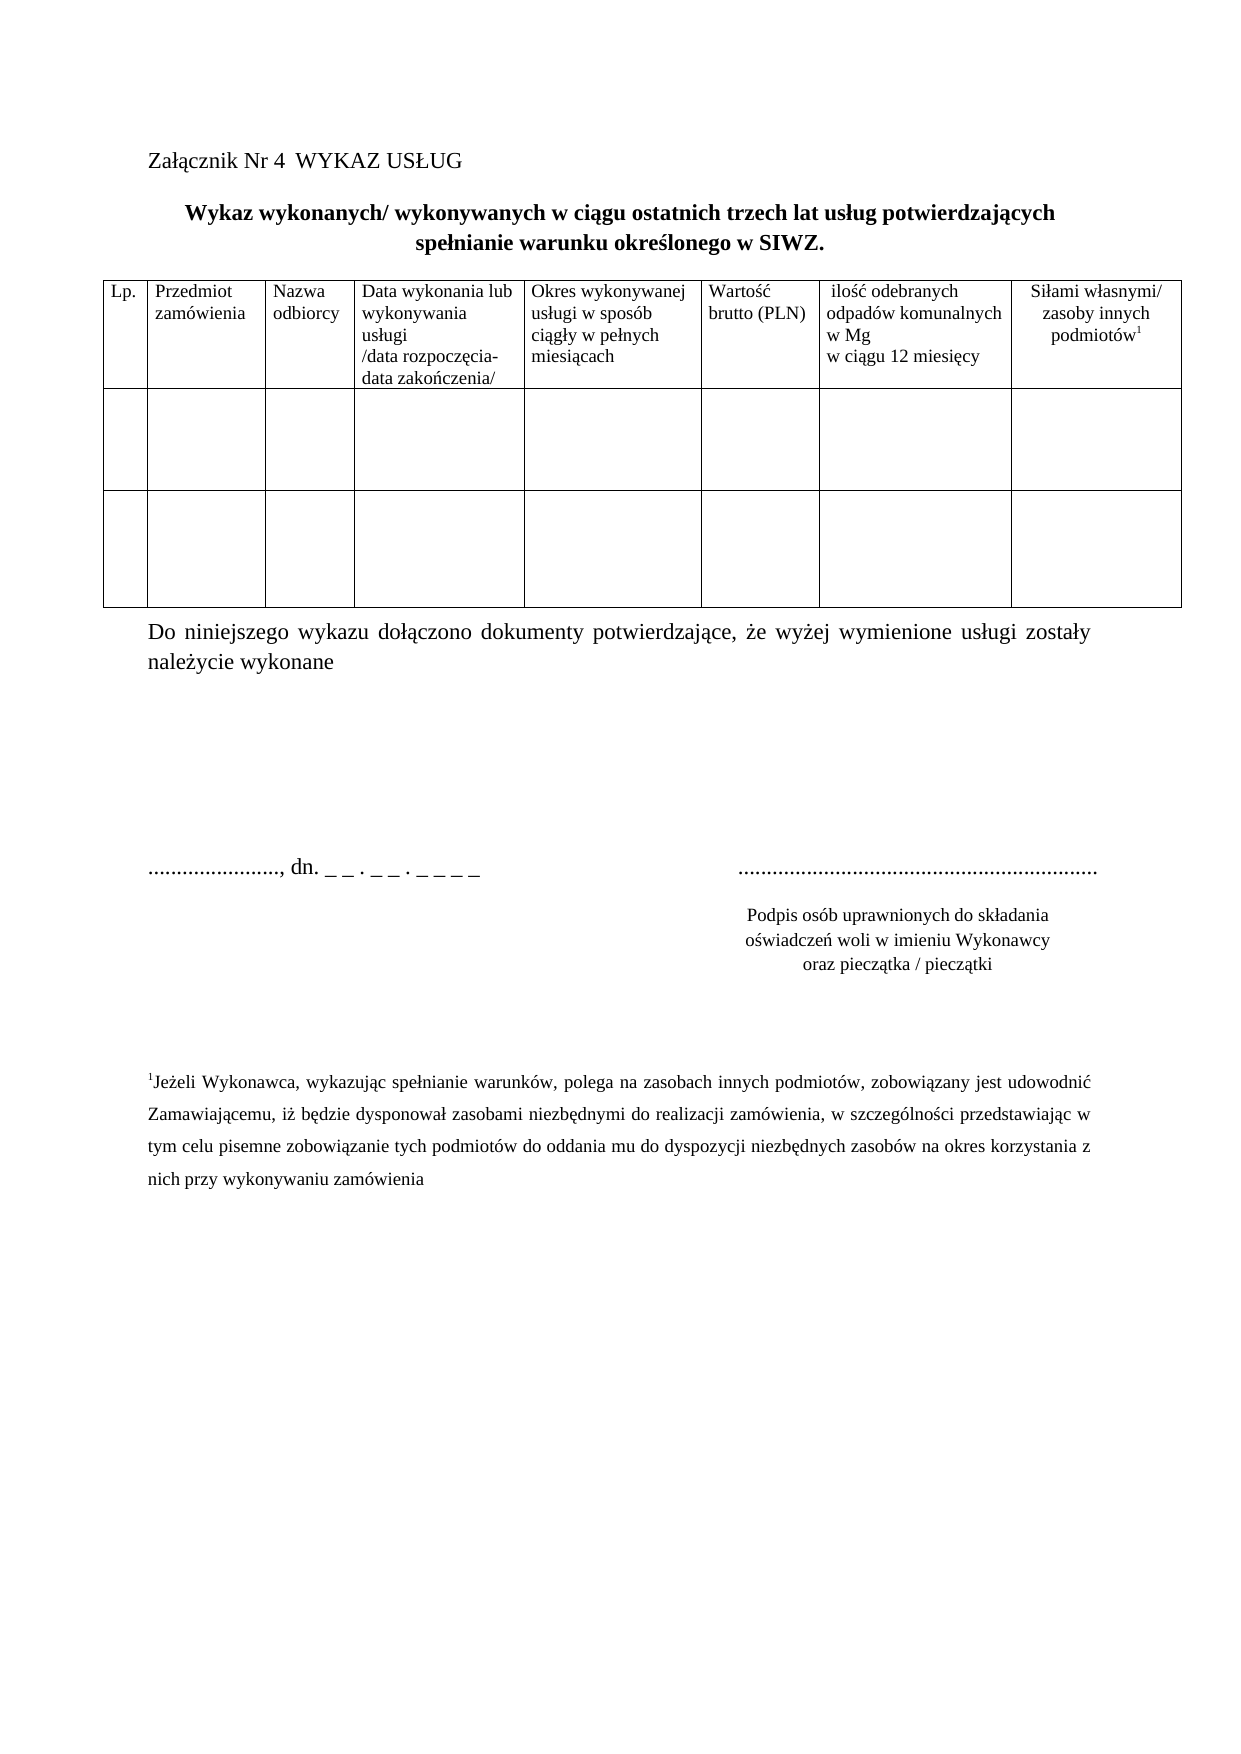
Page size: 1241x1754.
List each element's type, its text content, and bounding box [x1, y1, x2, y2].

table_cell [148, 491, 265, 607]
table_cell [355, 491, 524, 607]
table_cell [1012, 389, 1181, 490]
table_header Data wykonania lub wykonywania usługi /data rozpoczęcia-data zakończenia/ [355, 281, 524, 388]
text Załącznik Nr 4 WYKAZ USŁUG [148, 148, 1093, 174]
table_header Przedmiot zamówienia [148, 281, 265, 388]
table_header ilość odebranych odpadów komunalnych w Mg w ciągu 12 miesięcy [820, 281, 1011, 388]
table_cell [525, 389, 701, 490]
table_header Nazwa odbiorcy [266, 281, 354, 388]
table_cell [266, 389, 354, 490]
table_header Okres wykonywanej usługi w sposób ciągły w pełnych miesiącach [525, 281, 701, 388]
table_header Lp. [104, 281, 147, 388]
table_cell [525, 491, 701, 607]
text Podpis osób uprawnionych do składania oświadczeń woli w imieniu Wykonawcy oraz pieczątka / pieczątki [710, 904, 1085, 975]
table_header Wartość brutto (PLN) [702, 281, 819, 388]
table_cell [355, 389, 524, 490]
table_cell [702, 389, 819, 490]
text ......................., dn. _ _ . _ _ . _ _ _ _ ............................................................... [148, 853, 1196, 879]
text Do niniejszego wykazu dołączono dokumenty potwierdzające, że wyżej wymienione usługi zostały należycie wykonane [148, 618, 1093, 675]
text Wykaz wykonanych/ wykonywanych w ciągu ostatnich trzech lat usług potwierdzających spełnianie warunku określonego w SIWZ. [148, 199, 1093, 255]
table_cell [104, 389, 147, 490]
table_cell [820, 389, 1011, 490]
table_cell [266, 491, 354, 607]
table_header Siłami własnymi/ zasoby innych podmiotów1 [1012, 281, 1181, 388]
table_cell [702, 491, 819, 607]
table_cell [1012, 491, 1181, 607]
table_cell [148, 389, 265, 490]
table_cell [820, 491, 1011, 607]
text 1Jeżeli Wykonawca, wykazując spełnianie warunków, polega na zasobach innych podmiotów, zobowiązany jest udowodnić Zamawiającemu, iż będzie dysponował zasobami niezbędnymi do realizacji zamówienia, w szczególności przedstawiając w tym celu pisemne zobowiązanie tych podmiotów do oddania mu do dyspozycji niezbędnych zasobów na okres korzystania z nich przy wykonywaniu zamówienia [148, 1071, 1093, 1189]
table_cell [104, 491, 147, 607]
